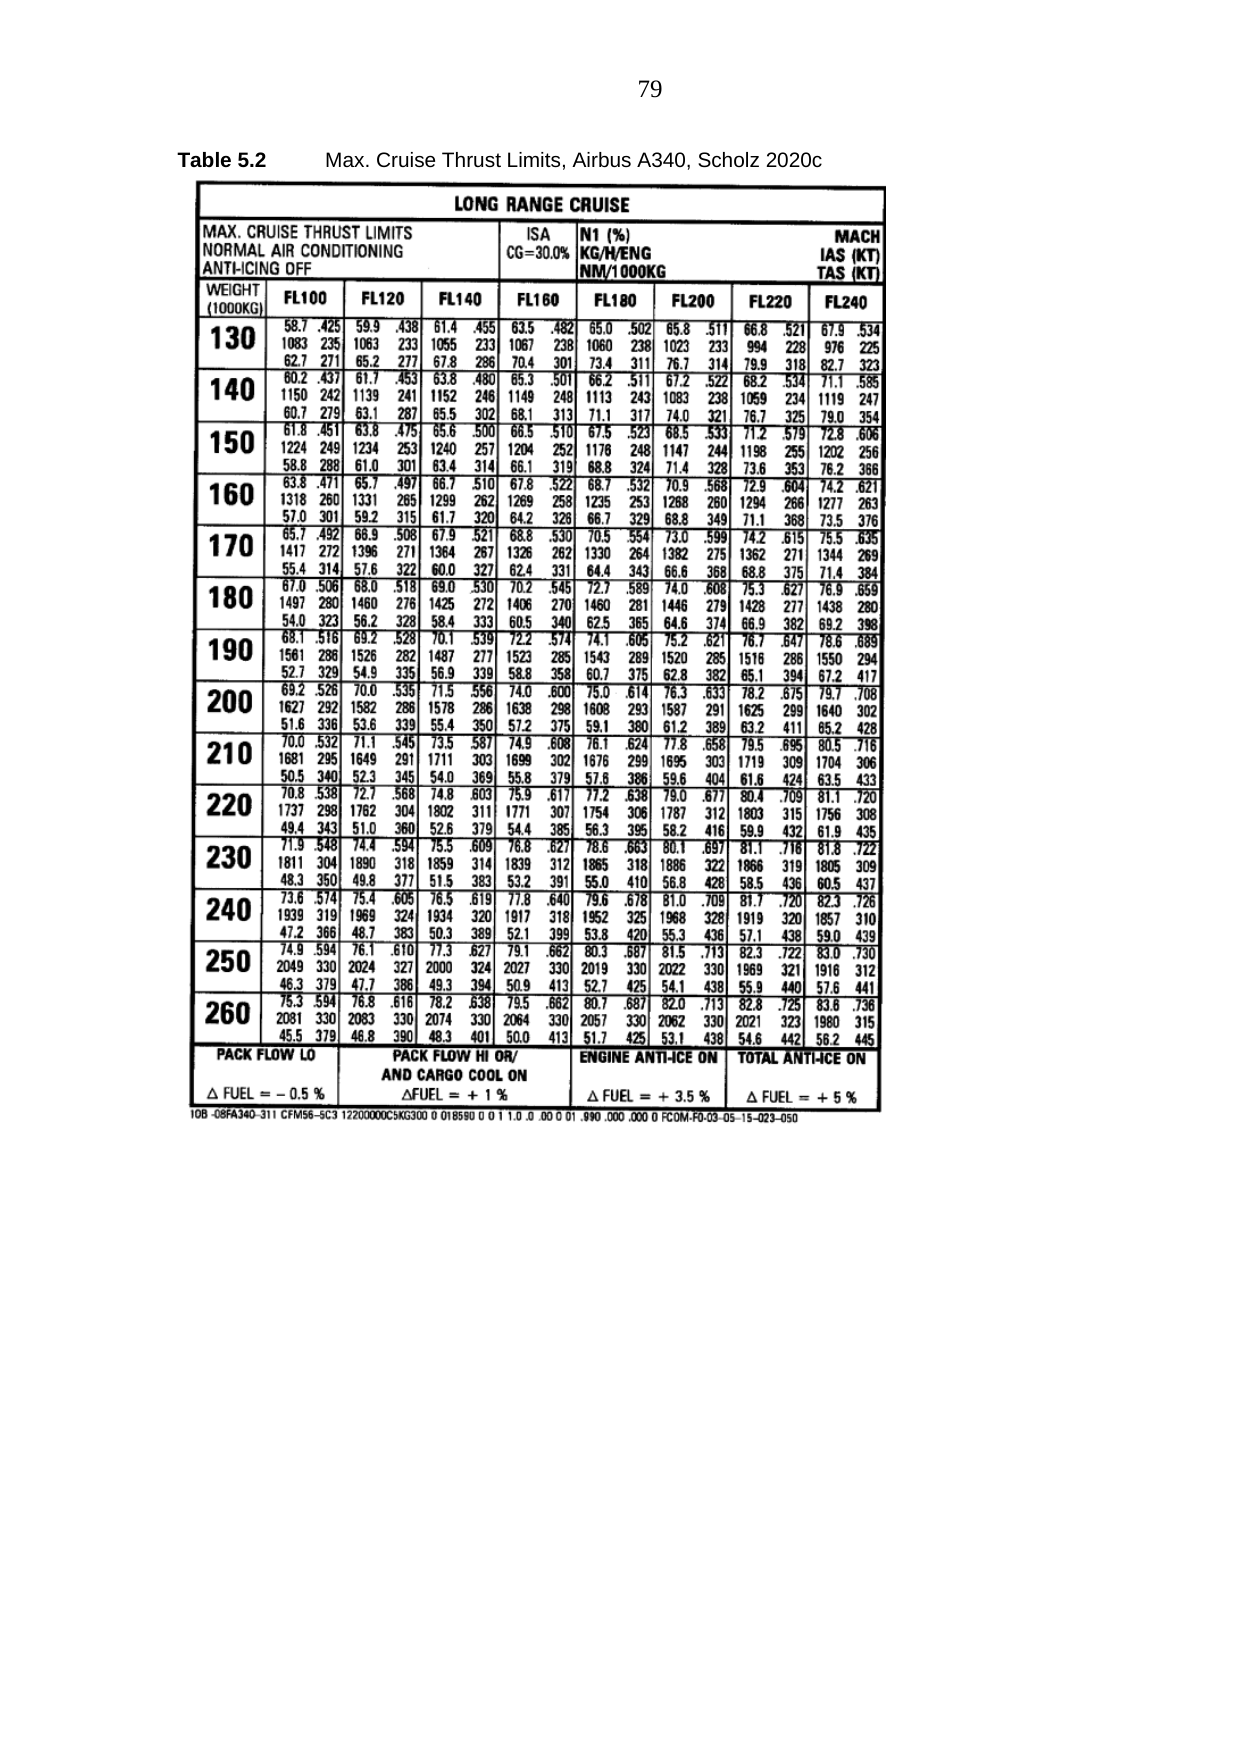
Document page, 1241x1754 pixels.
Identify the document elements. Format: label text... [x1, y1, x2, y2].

picture [177, 176, 886, 1130]
text Table 5.2 Max. Cruise Thrust Limits, Airbus A340, Scholz 2020c [177, 148, 1122, 172]
